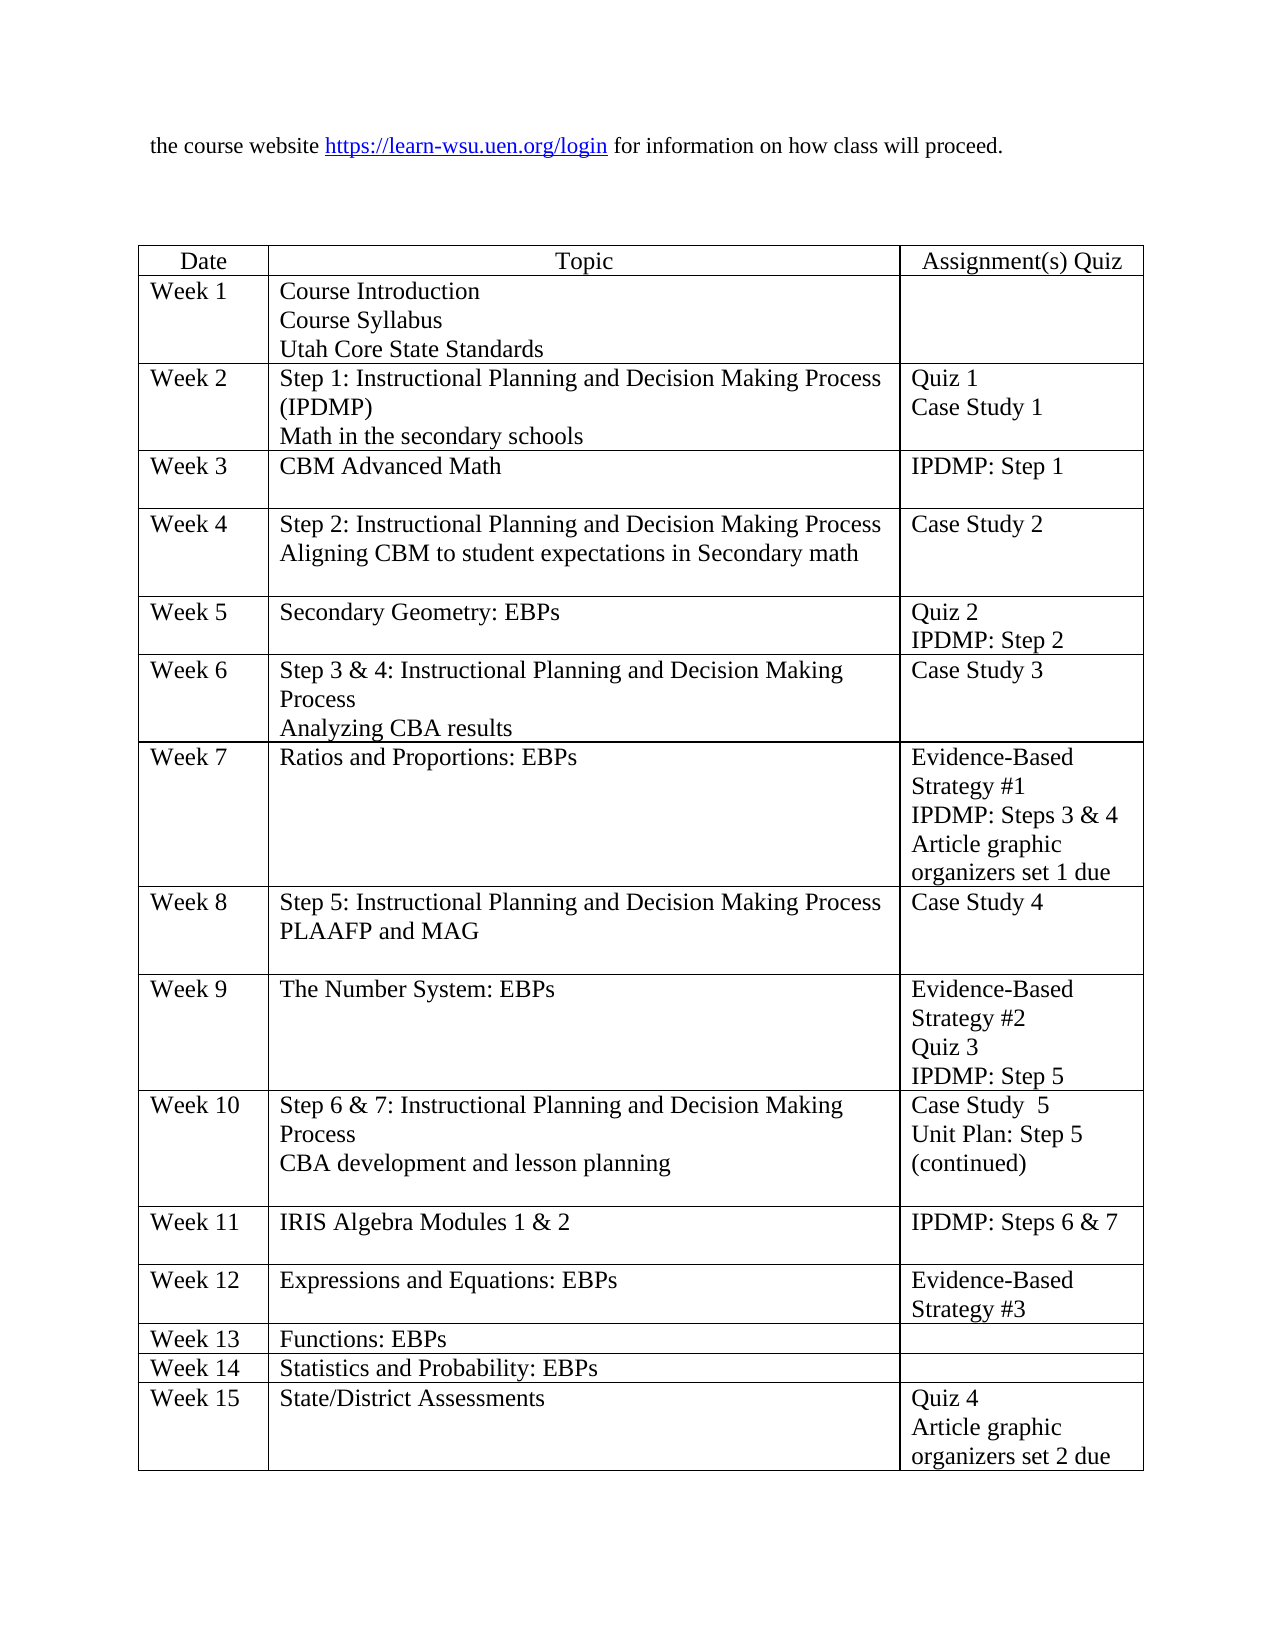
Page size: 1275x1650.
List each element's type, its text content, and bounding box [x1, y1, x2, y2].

table_cell Week 8 [139, 887, 268, 973]
table_cell Evidence-Based Strategy #2 Quiz 3 IPDMP: Step 5 [901, 975, 1143, 1089]
table_cell Week 10 [139, 1091, 268, 1206]
table_cell Step 1: Instructional Planning and Decision Making Process (IPDMP) Math in the secondary schools [269, 364, 899, 450]
table_cell Week 11 [139, 1207, 268, 1264]
table_cell Step 6 & 7: Instructional Planning and Decision Making Process CBA development and lesson planning [269, 1091, 899, 1206]
table_cell Week 2 [139, 364, 268, 450]
table_cell Evidence-Based Strategy #1 IPDMP: Steps 3 & 4 Article graphic organizers set 1 due [901, 743, 1143, 886]
table_cell Week 14 [139, 1354, 268, 1382]
table_cell IPDMP: Step 1 [901, 451, 1143, 508]
table_cell Quiz 2 IPDMP: Step 2 [901, 597, 1143, 654]
table_cell Week 9 [139, 975, 268, 1089]
table_cell Case Study 5 Unit Plan: Step 5 (continued) [901, 1091, 1143, 1206]
table_cell Expressions and Equations: EBPs [269, 1265, 899, 1323]
table_cell Week 4 [139, 509, 268, 596]
table_cell The Number System: EBPs [269, 975, 899, 1089]
table_cell Quiz 1 Case Study 1 [901, 364, 1143, 450]
table_cell Statistics and Probability: EBPs [269, 1354, 899, 1382]
table_cell Week 7 [139, 743, 268, 886]
table_header Assignment(s) Quiz [901, 246, 1143, 275]
table_cell Quiz 4 Article graphic organizers set 2 due [901, 1383, 1143, 1469]
table_cell Week 12 [139, 1265, 268, 1323]
table_cell Course Introduction Course Syllabus Utah Core State Standards [269, 276, 899, 362]
table_cell CBM Advanced Math [269, 451, 899, 508]
table_cell Ratios and Proportions: EBPs [269, 743, 899, 886]
table_cell Week 3 [139, 451, 268, 508]
table_cell [901, 276, 1143, 362]
table_cell Evidence-Based Strategy #3 [901, 1265, 1143, 1323]
table_header Date [139, 246, 268, 275]
table_cell Functions: EBPs [269, 1324, 899, 1352]
table_cell State/District Assessments [269, 1383, 899, 1469]
table_header Topic [269, 246, 899, 275]
table_cell Week 1 [139, 276, 268, 362]
table_cell Step 5: Instructional Planning and Decision Making Process PLAAFP and MAG [269, 887, 899, 973]
table_cell Case Study 3 [901, 655, 1143, 741]
table_cell [901, 1354, 1143, 1382]
table_cell [901, 1324, 1143, 1352]
table_cell Week 15 [139, 1383, 268, 1469]
table_cell IPDMP: Steps 6 & 7 [901, 1207, 1143, 1264]
table_cell Step 2: Instructional Planning and Decision Making Process Aligning CBM to student expectations in Secondary math [269, 509, 899, 596]
table_cell Week 5 [139, 597, 268, 654]
table_cell Secondary Geometry: EBPs [269, 597, 899, 654]
table_cell Case Study 4 [901, 887, 1143, 973]
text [150, 132, 1125, 159]
table_cell Step 3 & 4: Instructional Planning and Decision Making Process Analyzing CBA results [269, 655, 899, 741]
table_cell Case Study 2 [901, 509, 1143, 596]
table_cell Week 13 [139, 1324, 268, 1352]
table_cell Week 6 [139, 655, 268, 741]
table_cell IRIS Algebra Modules 1 & 2 [269, 1207, 899, 1264]
